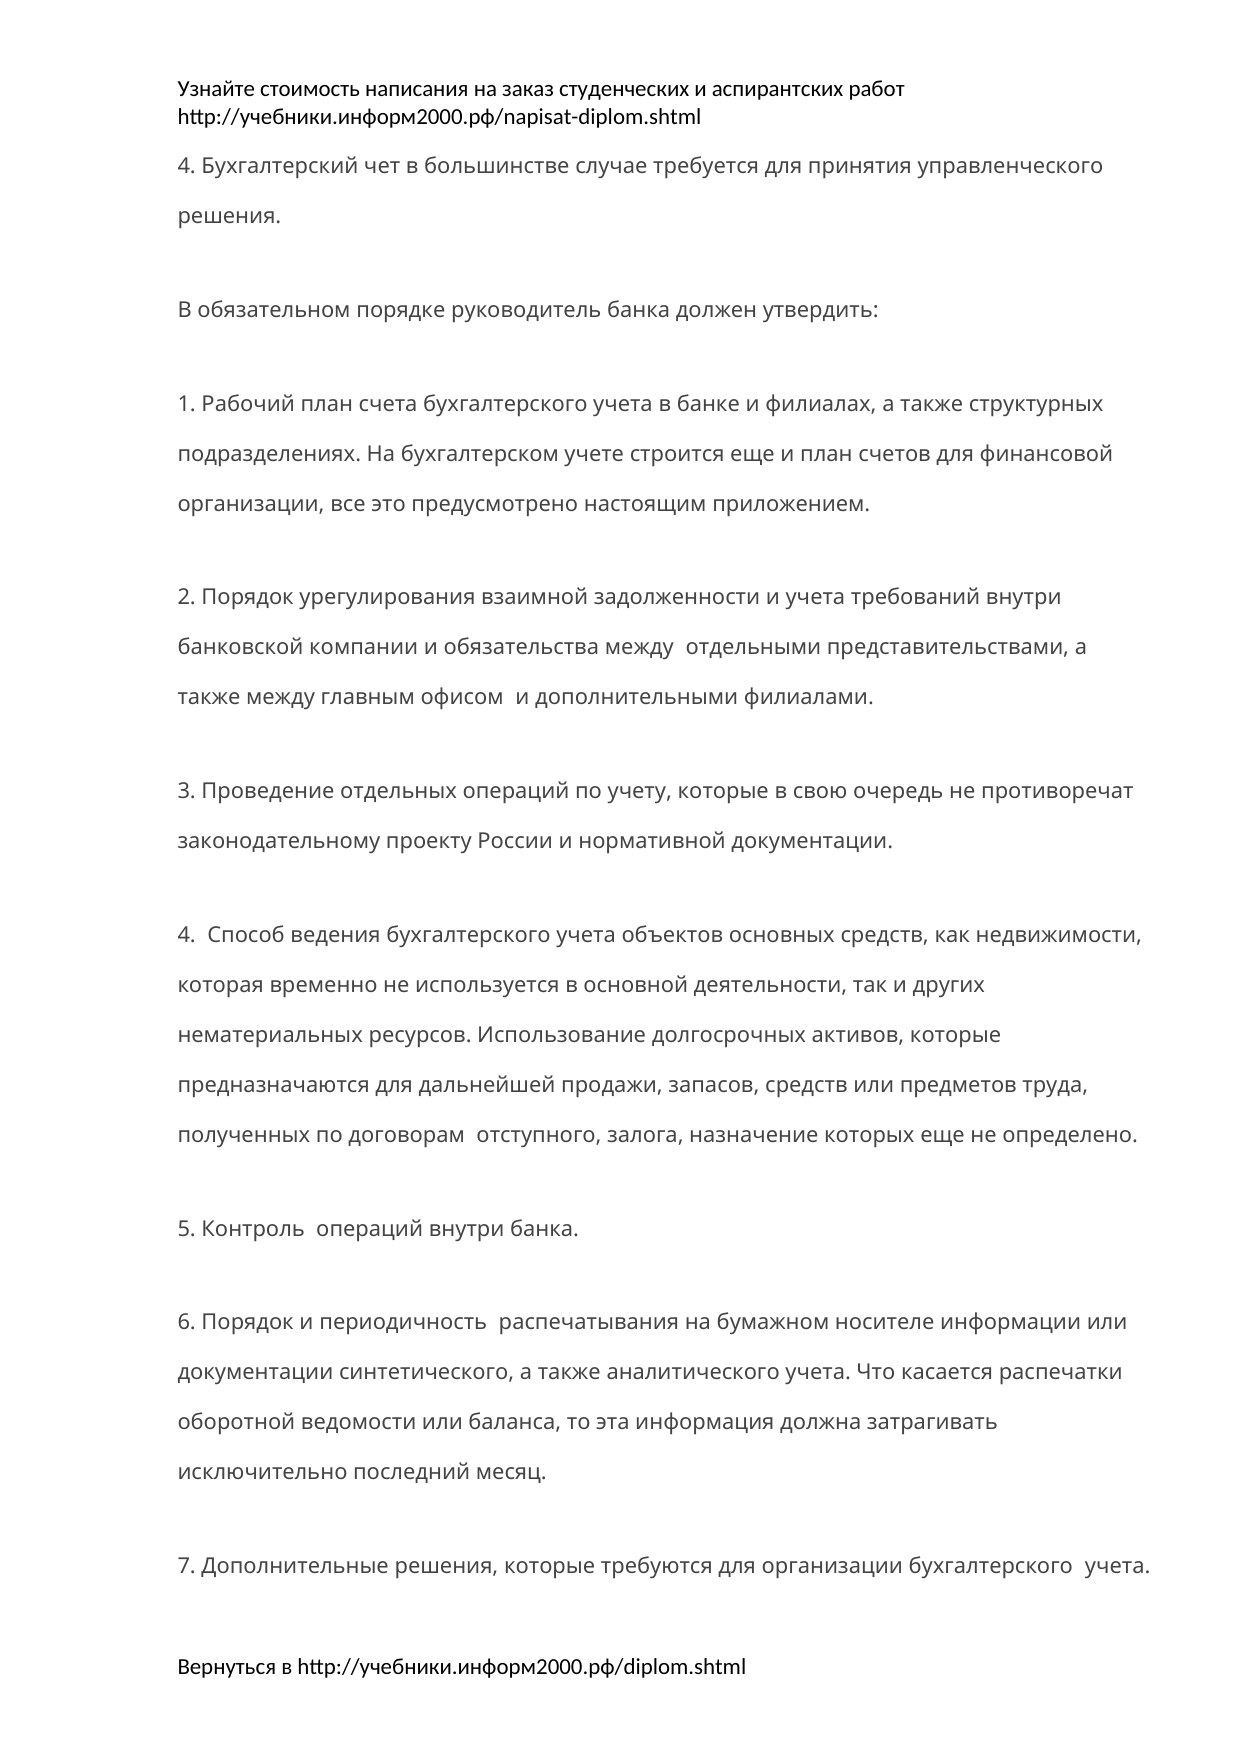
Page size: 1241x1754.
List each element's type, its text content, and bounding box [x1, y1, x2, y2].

text 2. Порядок урегулирования взаимной задолженности и учета требований внутри банковской компании и обязательства между отдельными представительствами, а также между главным офисом и дополнительными филиалами. [177, 561, 1152, 711]
text 3. Проведение отдельных операций по учету, которые в свою очередь не противоречат законодательному проекту России и нормативной документации. [177, 755, 1152, 855]
text 4. Бухгалтерский чет в большинстве случае требуется для принятия управленческого решения. [177, 130, 1152, 230]
text В обязательном порядке руководитель банка должен утвердить: [177, 273, 1152, 323]
text 5. Контроль операций внутри банка. [177, 1192, 1152, 1242]
text 4. Способ ведения бухгалтерского учета объектов основных средств, как недвижимости, которая временно не используется в основной деятельности, так и других нематериальных ресурсов. Использование долгосрочных активов, которые предназначаются для дальнейшей продажи, запасов, средств или предметов труда, полученных по договорам отступного, залога, назначение которых еще не определено. [177, 898, 1152, 1148]
text 7. Дополнительные решения, которые требуются для организации бухгалтерского учета. [177, 1530, 1152, 1580]
text 1. Рабочий план счета бухгалтерского учета в банке и филиалах, а также структурных подразделениях. На бухгалтерском учете строится еще и план счетов для финансовой организации, все это предусмотрено настоящим приложением. [177, 367, 1152, 517]
text 6. Порядок и периодичность распечатывания на бумажном носителе информации или документации синтетического, а также аналитического учета. Что касается распечатки оборотной ведомости или баланса, то эта информация должна затрагивать исключительно последний месяц. [177, 1286, 1152, 1486]
